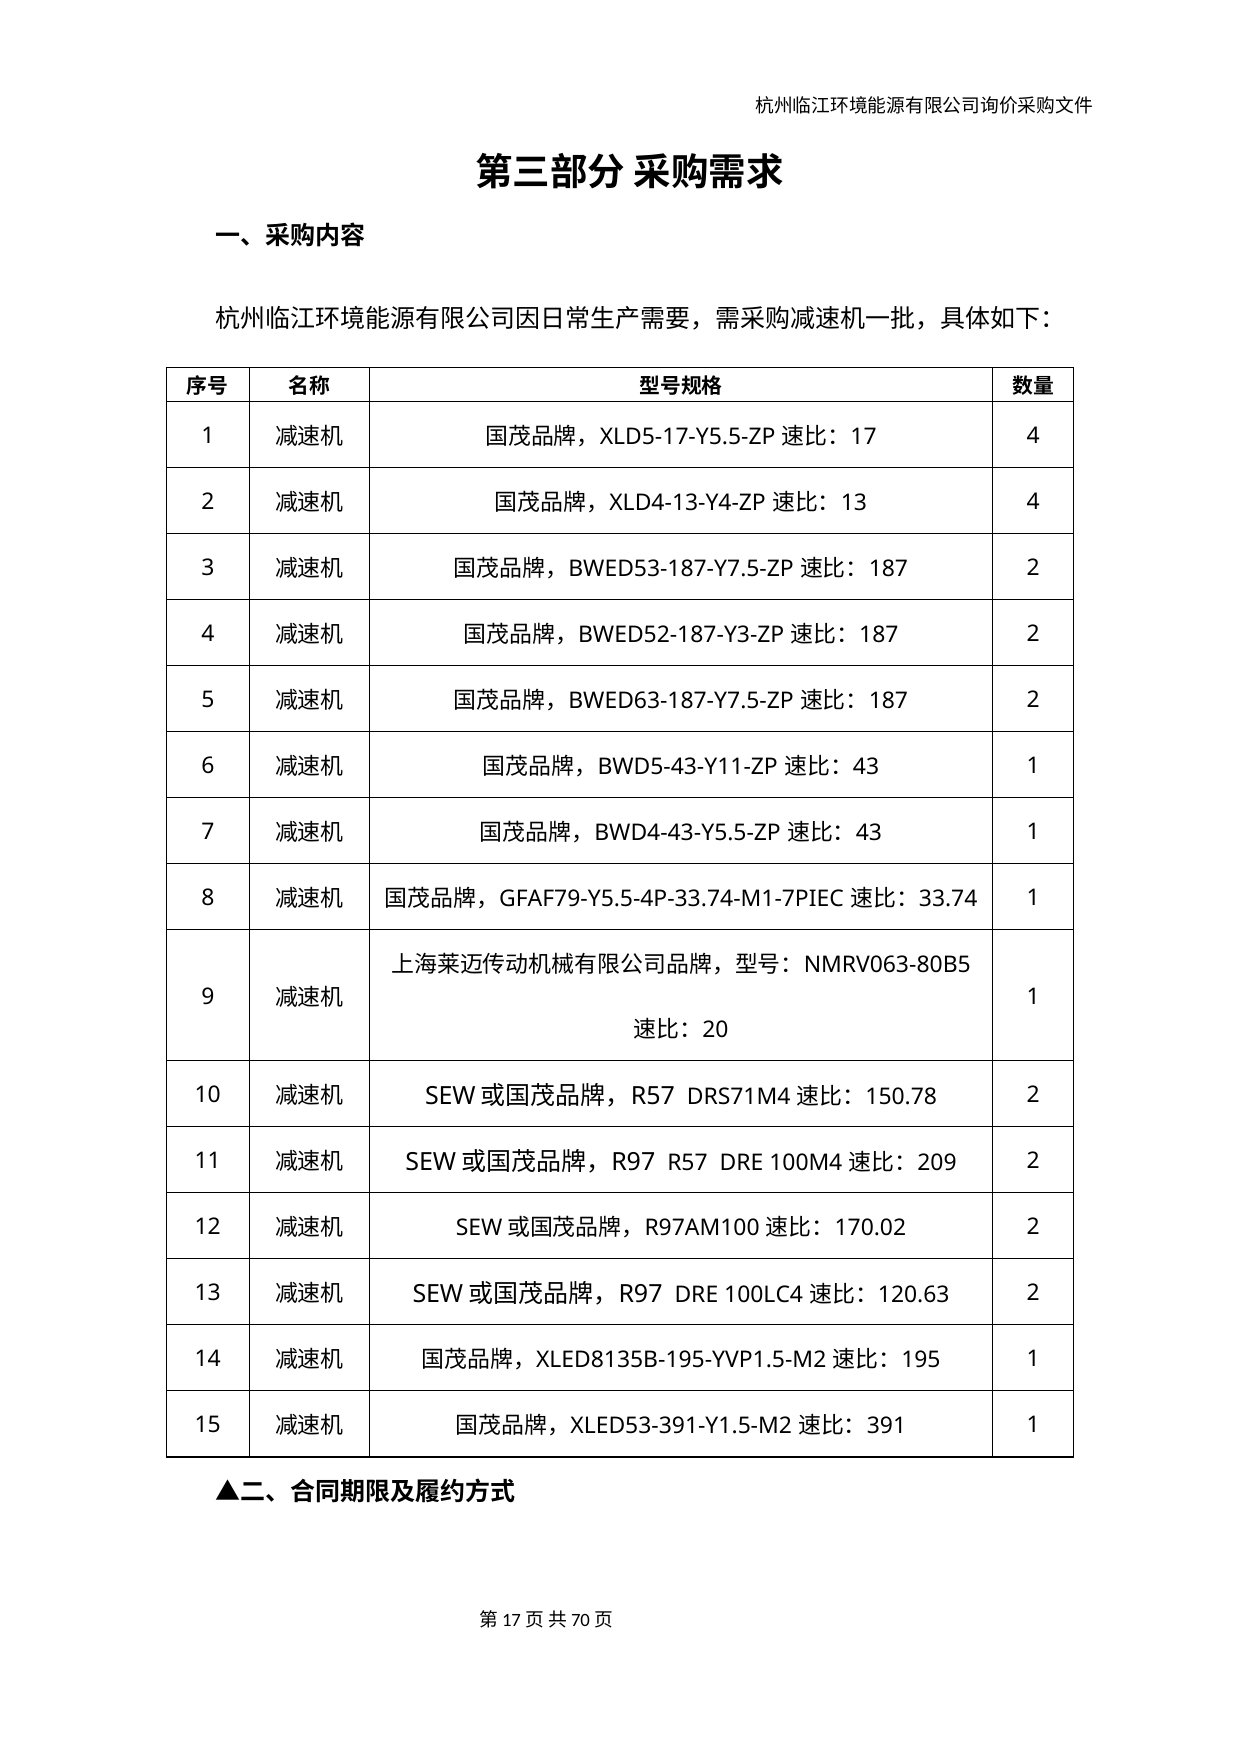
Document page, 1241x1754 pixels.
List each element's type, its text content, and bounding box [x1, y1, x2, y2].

table_cell 国茂品牌，XLED53-391-Y1.5-M2 速比：391 [370, 1391, 992, 1456]
table_cell 国茂品牌，BWED52-187-Y3-ZP 速比：187 [370, 600, 992, 665]
table_cell 1 [993, 864, 1073, 929]
table_cell 9 [167, 930, 249, 1060]
table_cell 5 [167, 666, 249, 731]
table_cell 4 [167, 600, 249, 665]
table_cell 7 [167, 798, 249, 863]
table_cell 2 [993, 1127, 1073, 1192]
table_cell 1 [993, 1325, 1073, 1390]
table_cell 14 [167, 1325, 249, 1390]
table_cell 国茂品牌，BWD4-43-Y5.5-ZP 速比：43 [370, 798, 992, 863]
table_cell 15 [167, 1391, 249, 1456]
table_cell 减速机 [250, 930, 369, 1060]
text 一、采购内容 [165, 201, 1092, 266]
table_cell 2 [993, 1061, 1073, 1126]
table_cell 13 [167, 1259, 249, 1324]
table_header 数量 [993, 368, 1073, 401]
table_cell 1 [993, 1391, 1073, 1456]
table_cell 减速机 [250, 732, 369, 797]
table_cell 11 [167, 1127, 249, 1192]
table_cell 减速机 [250, 1391, 369, 1456]
text ▲二、合同期限及履约方式 [165, 1457, 1092, 1522]
table_cell 国茂品牌，BWED53-187-Y7.5-ZP 速比：187 [370, 534, 992, 599]
table_header 型号规格 [370, 368, 992, 401]
table_cell 4 [993, 402, 1073, 467]
table_cell 上海莱迈传动机械有限公司品牌，型号：NMRV063-80B5 速比：20 [370, 930, 992, 1060]
table_cell SEW或国茂品牌，R97 DRE 100LC4 速比：120.63 [370, 1259, 992, 1324]
table_cell 2 [993, 600, 1073, 665]
table_cell 减速机 [250, 1127, 369, 1192]
table_cell 8 [167, 864, 249, 929]
table_cell 国茂品牌，BWED63-187-Y7.5-ZP 速比：187 [370, 666, 992, 731]
table_cell SEW或国茂品牌，R97 R57 DRE 100M4 速比：209 [370, 1127, 992, 1192]
table_cell 国茂品牌，BWD5-43-Y11-ZP 速比：43 [370, 732, 992, 797]
table_header 名称 [250, 368, 369, 401]
table_cell 1 [993, 732, 1073, 797]
table_cell 国茂品牌，XLED8135B-195-YVP1.5-M2 速比：195 [370, 1325, 992, 1390]
table_cell 4 [993, 468, 1073, 533]
table_cell 1 [993, 798, 1073, 863]
table_cell SEW或国茂品牌，R57 DRS71M4 速比：150.78 [370, 1061, 992, 1126]
table_cell 2 [167, 468, 249, 533]
table_cell 2 [993, 1193, 1073, 1258]
table_cell SEW或国茂品牌，R97AM100 速比：170.02 [370, 1193, 992, 1258]
table_cell 2 [993, 534, 1073, 599]
table_cell 减速机 [250, 1193, 369, 1258]
table_cell 2 [993, 666, 1073, 731]
table_cell 减速机 [250, 1061, 369, 1126]
table_cell 10 [167, 1061, 249, 1126]
table_cell 国茂品牌，XLD4-13-Y4-ZP 速比：13 [370, 468, 992, 533]
table_cell 减速机 [250, 798, 369, 863]
table_cell 减速机 [250, 1259, 369, 1324]
table_cell 12 [167, 1193, 249, 1258]
table_cell 减速机 [250, 666, 369, 731]
table_cell 1 [993, 930, 1073, 1060]
table_cell 减速机 [250, 1325, 369, 1390]
text 杭州临江环境能源有限公司因日常生产需要，需采购减速机一批，具体如下： [165, 284, 1092, 349]
table_cell 减速机 [250, 402, 369, 467]
table_cell 6 [167, 732, 249, 797]
table_cell 1 [167, 402, 249, 467]
table_cell 减速机 [250, 534, 369, 599]
table_cell 国茂品牌，GFAF79-Y5.5-4P-33.74-M1-7PIEC 速比：33.74 [370, 864, 992, 929]
table_cell 减速机 [250, 468, 369, 533]
table_cell 2 [993, 1259, 1073, 1324]
table_header 序号 [167, 368, 249, 401]
table_cell 国茂品牌，XLD5-17-Y5.5-ZP 速比：17 [370, 402, 992, 467]
table_cell 减速机 [250, 600, 369, 665]
table_cell 减速机 [250, 864, 369, 929]
table_cell 3 [167, 534, 249, 599]
text 第三部分 采购需求 [165, 136, 1092, 201]
